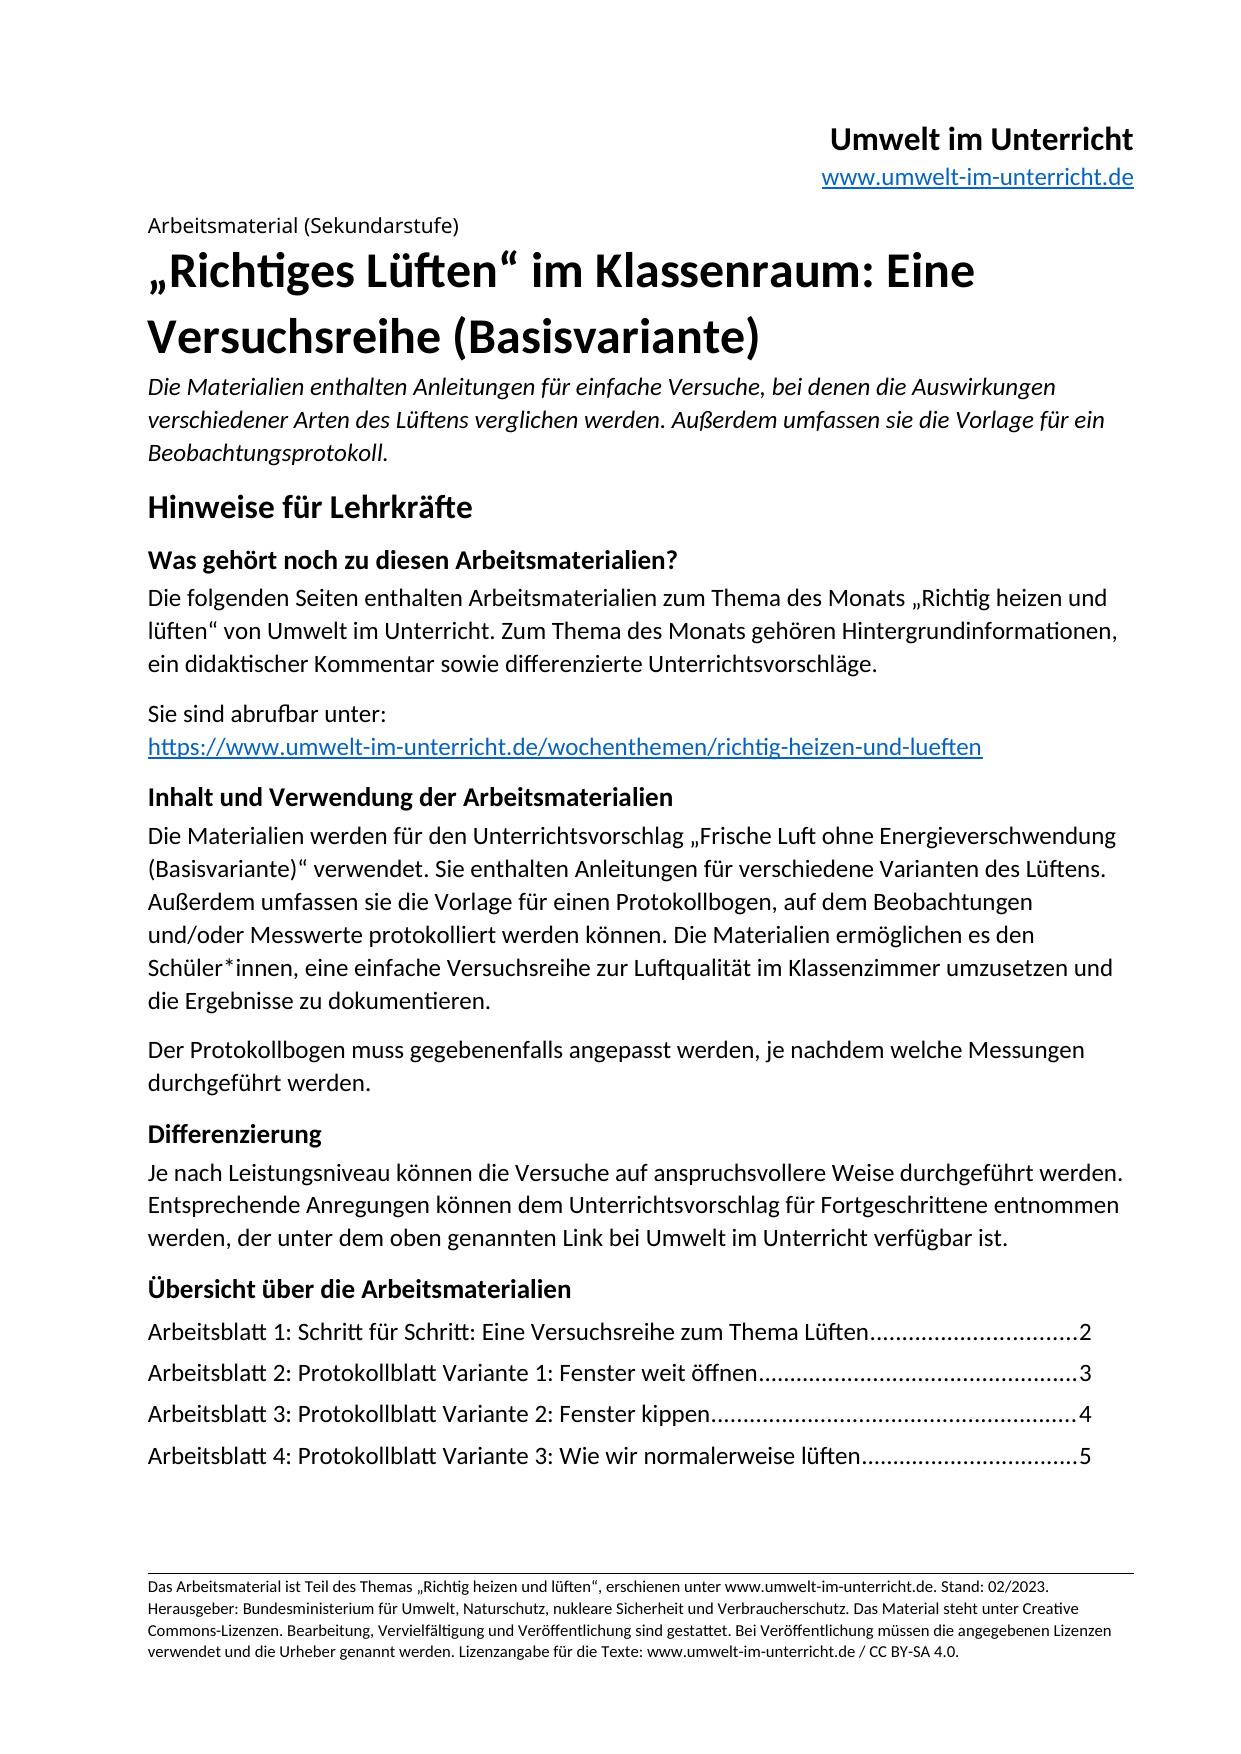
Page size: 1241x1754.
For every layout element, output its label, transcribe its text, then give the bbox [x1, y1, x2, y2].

text Die Materialien enthalten Anleitungen für einfache Versuche, bei denen die Auswirkungen verschiedener Arten des Lüftens verglichen werden. Außerdem umfassen sie die Vorlage für ein Beobachtungsprotokoll. [148, 371, 1134, 467]
text Übersicht über die Arbeitsmaterialien [148, 1272, 1134, 1305]
text Je nach Leistungsniveau können die Versuche auf anspruchsvollere Weise durchgeführt werden. Entsprechende Anregungen können dem Unterrichtsvorschlag für Fortgeschrittene entnommen werden, der unter dem oben genannten Link bei Umwelt im Unterricht verfügbar ist. [148, 1157, 1134, 1253]
text Umwelt im Unterricht www.umwelt-im-unterricht.de [148, 118, 1134, 192]
text Arbeitsmaterial (Sekundarstufe) [148, 211, 1134, 239]
text „Richtiges Lüften“ im Klassenraum: Eine Versuchsreihe (Basisvariante) [148, 239, 1134, 366]
text Was gehört noch zu diesen Arbeitsmaterialien? [148, 543, 1134, 576]
text Die Materialien werden für den Unterrichtsvorschlag „Frische Luft ohne Energieverschwendung (Basisvariante)“ verwendet. Sie enthalten Anleitungen für verschiedene Varianten des Lüftens. Außerdem umfassen sie die Vorlage für einen Protokollbogen, auf dem Beobachtungen und/oder Messwerte protokolliert werden können. Die Materialien ermöglichen es den Schüler*innen, eine einfache Versuchsreihe zur Luftqualität im Klassenzimmer umzusetzen und die Ergebnisse zu dokumentieren. [148, 820, 1134, 1015]
text Sie sind abrufbar unter: https://www.umwelt-im-unterricht.de/wochenthemen/richtig-heizen-und-lueften [148, 698, 1134, 761]
text Inhalt und Verwendung der Arbeitsmaterialien [148, 781, 1134, 813]
text Die folgenden Seiten enthalten Arbeitsmaterialien zum Thema des Monats „Richtig heizen und lüften“ von Umwelt im Unterricht. Zum Thema des Monats gehören Hintergrundinformationen, ein didaktischer Kommentar sowie differenzierte Unterrichtsvorschläge. [148, 583, 1134, 679]
text Der Protokollbogen muss gegebenenfalls angepasst werden, je nachdem welche Messungen durchgeführt werden. [148, 1034, 1134, 1098]
text Hinweise für Lehrkräfte [148, 486, 1134, 527]
text Differenzierung [148, 1117, 1134, 1150]
